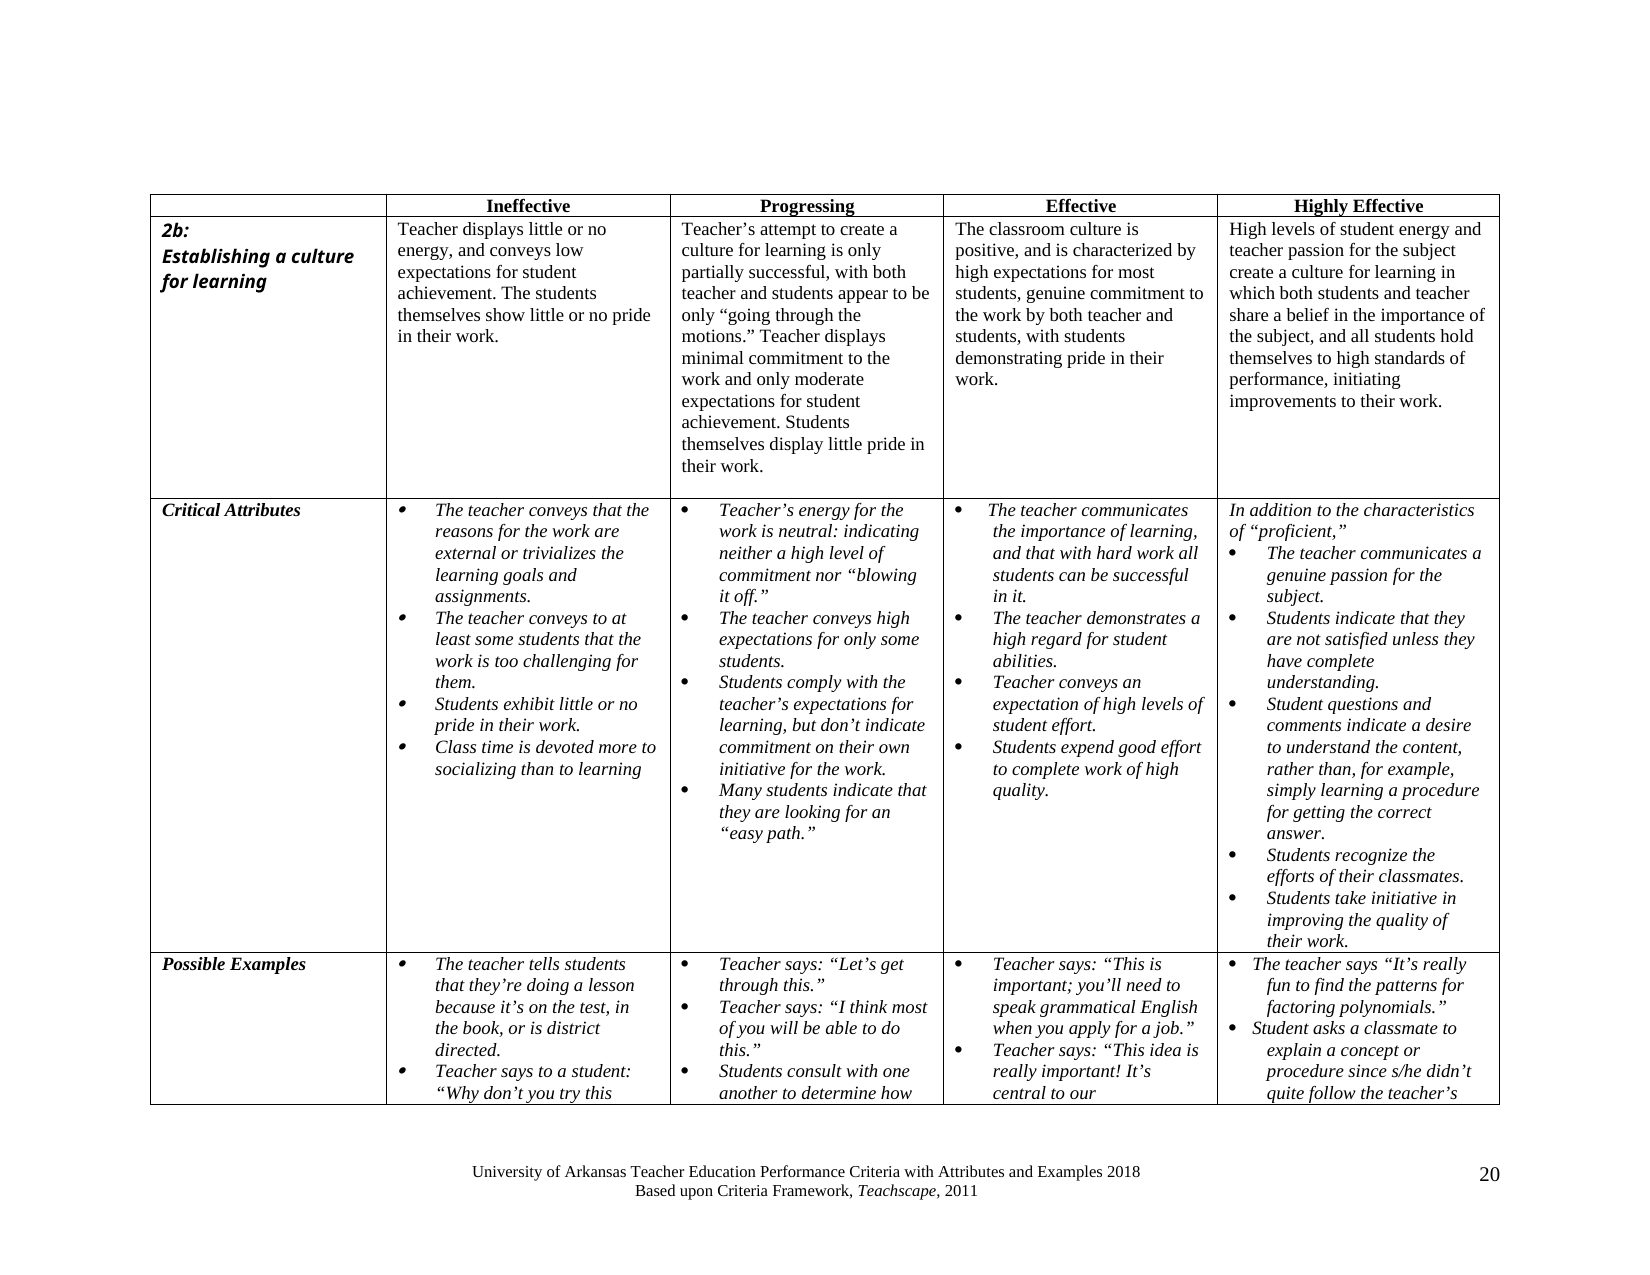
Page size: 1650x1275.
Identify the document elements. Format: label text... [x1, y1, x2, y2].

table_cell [387, 953, 670, 1103]
table_header Ineffective [387, 195, 670, 216]
table_cell The teacher communicates the importance of learning, and that with hard work all students can be successful in it. The teacher demonstrates a high regard for student abilities. Teacher conveys an expectation of high levels of student effort. Students expend good effort to complete work of high quality. [944, 499, 1217, 952]
table_header Highly Effective [1218, 195, 1499, 216]
table_cell Teacher’s attempt to create a culture for learning is only partially successful, with both teacher and students appear to be only “going through the motions.” Teacher displays minimal commitment to the work and only moderate expectations for student achievement. Students themselves display little pride in their work. [671, 217, 943, 498]
table_cell Teacher displays little or no energy, and conveys low expectations for student achievement. The students themselves show little or no pride in their work. [387, 217, 670, 498]
table_header Progressing [671, 195, 943, 216]
table_cell High levels of student energy and teacher passion for the subject create a culture for learning in which both students and teacher share a belief in the importance of the subject, and all students hold themselves to high standards of performance, initiating improvements to their work. [1218, 217, 1499, 498]
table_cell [944, 953, 1217, 1103]
table_cell In addition to the characteristics of “proficient,” The teacher communicates a genuine passion for the subject. Students indicate that they are not satisfied unless they have complete understanding. Student questions and comments indicate a desire to understand the content, rather than, for example, simply learning a procedure for getting the correct answer. Students recognize the efforts of their classmates. Students take initiative in improving the quality of their work. [1218, 499, 1499, 952]
table_cell Critical Attributes [151, 499, 386, 952]
table_header Effective [944, 195, 1217, 216]
table_cell 2b: Establishing a culture for learning [151, 217, 386, 498]
table_cell Possible Examples [151, 953, 386, 1103]
table_cell Teacher’s energy for the work is neutral: indicating neither a high level of commitment nor “blowing it off.” The teacher conveys high expectations for only some students. Students comply with the teacher’s expectations for learning, but don’t indicate commitment on their own initiative for the work. Many students indicate that they are looking for an “easy path.” [671, 499, 943, 952]
table_cell The teacher conveys that the reasons for the work are external or trivializes the learning goals and assignments. The teacher conveys to at least some students that the work is too challenging for them. Students exhibit little or no pride in their work. Class time is devoted more to socializing than to learning [387, 499, 670, 952]
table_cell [671, 953, 943, 1103]
table_cell The classroom culture is positive, and is characterized by high expectations for most students, genuine commitment to the work by both teacher and students, with students demonstrating pride in their work. [944, 217, 1217, 498]
table_header [151, 195, 386, 216]
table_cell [1218, 953, 1499, 1103]
